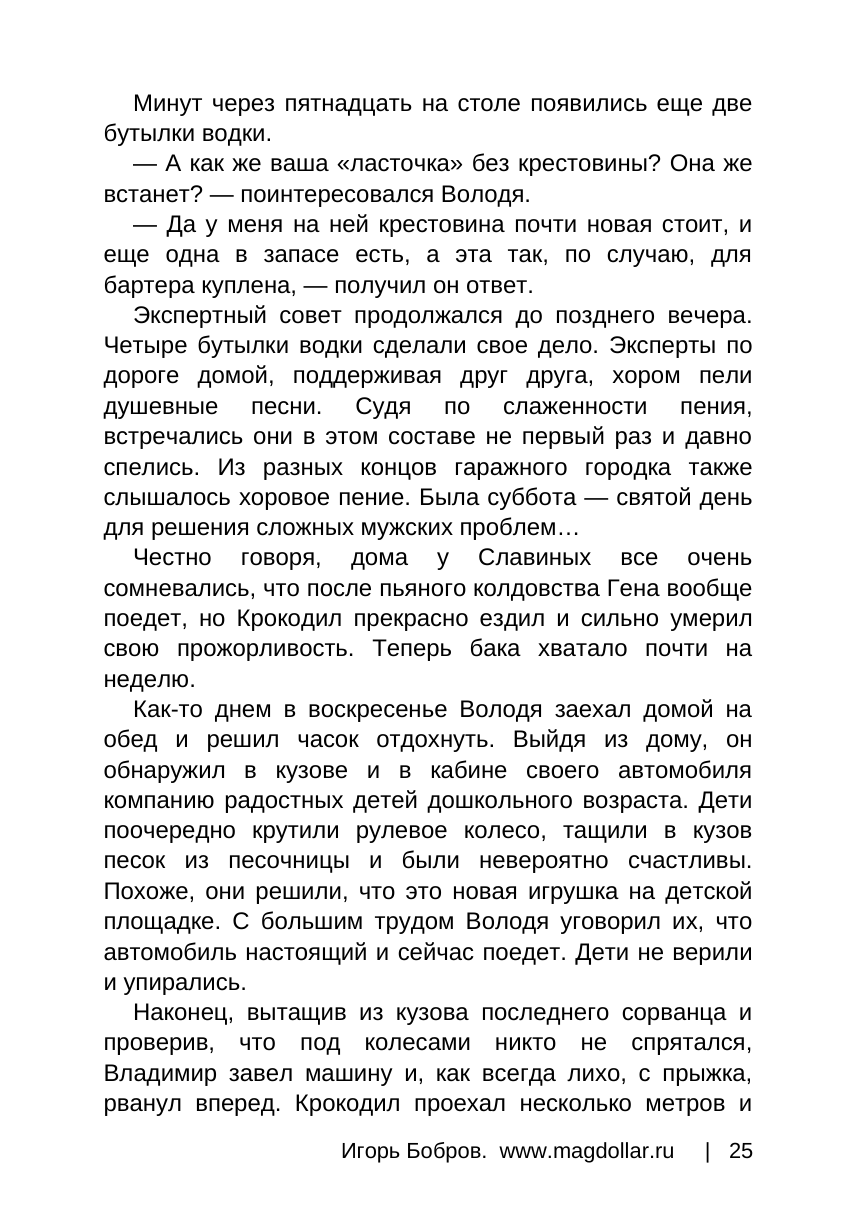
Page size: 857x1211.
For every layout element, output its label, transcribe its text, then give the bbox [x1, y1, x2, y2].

text — А как же ваша «ласточка» без крестовины? Она же встанет? — поинтересовался Володя. [103, 149, 753, 207]
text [103, 998, 753, 1117]
text Как-то днем в воскресенье Володя заехал домой на обед и решил часок отдохнуть. Выйдя из дому, он обнаружил в кузове и в кабине своего автомобиля компанию радостных детей дошкольного возраста. Дети поочередно крутили рулевое колесо, тащили в кузов песок из песочницы и были невероятно счастливы. Похоже, они решили, что это новая игрушка на детской площадке. С большим трудом Володя уговорил их, что автомобиль настоящий и сейчас поедет. Дети не верили и упирались. [103, 695, 753, 995]
text Честно говоря, дома у Славиных все очень сомневались, что после пьяного колдовства Гена вообще поедет, но Крокодил прекрасно ездил и сильно умерил свою прожорливость. Теперь бака хватало почти на неделю. [103, 543, 753, 692]
text Экспертный совет продолжался до позднего вечера. Четыре бутылки водки сделали свое дело. Эксперты по дороге домой, поддерживая друг друга, хором пели душевные песни. Судя по слаженности пения, встречались они в этом составе не первый раз и давно спелись. Из разных концов гаражного городка также слышалось хоровое пение. Была суббота — святой день для решения сложных мужских проблем… [103, 301, 753, 541]
text — Да у меня на ней крестовина почти новая стоит, и еще одна в запасе есть, а эта так, по случаю, для бартера куплена, — получил он ответ. [103, 210, 753, 298]
text Минут через пятнадцать на столе появились еще две бутылки водки. [103, 89, 753, 147]
